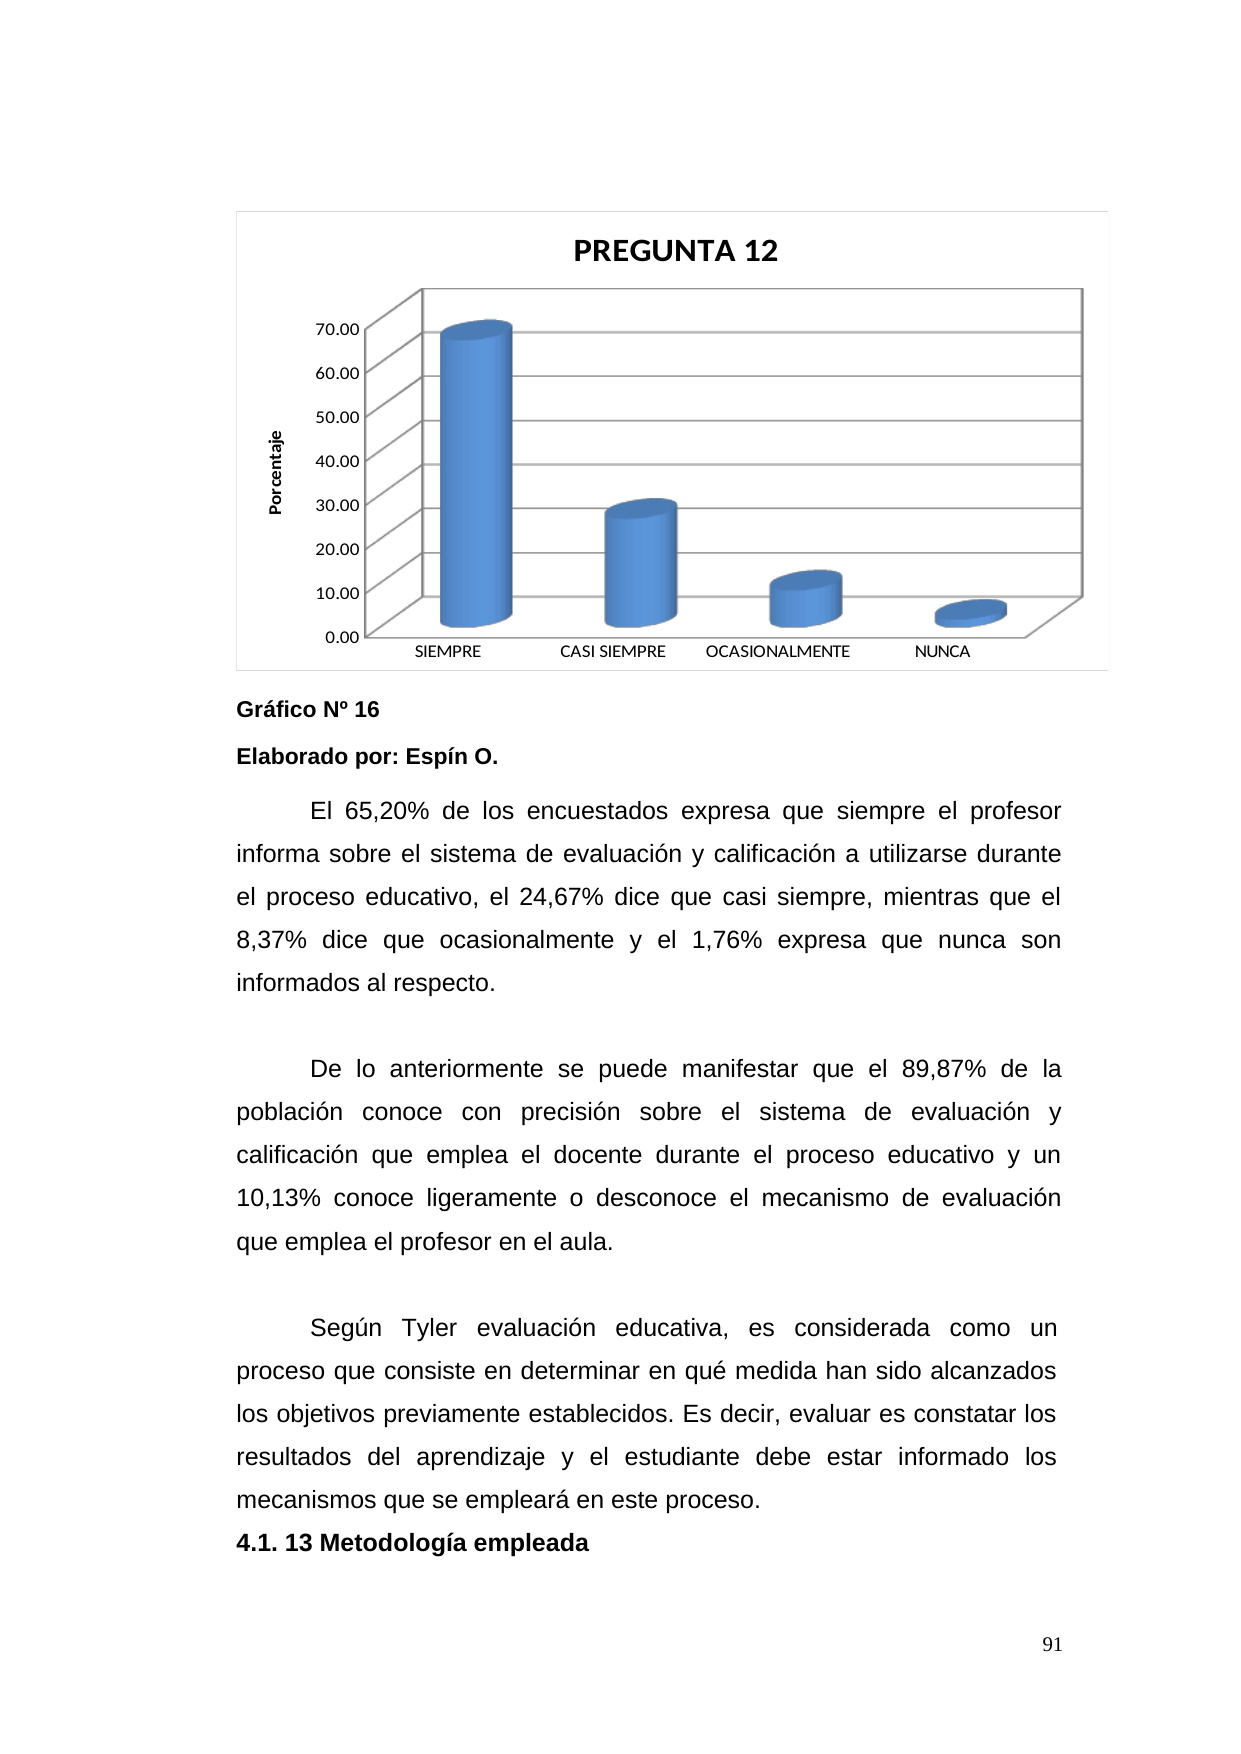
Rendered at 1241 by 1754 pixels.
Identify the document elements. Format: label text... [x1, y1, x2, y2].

text 4.1. 13 Metodología empleada [236, 1528, 1058, 1557]
text El 65,20% de los encuestados expresa que siempre el profesor informa sobre el sistema de evaluación y calificación a utilizarse durante el proceso educativo, el 24,67% dice que casi siempre, mientras que el 8,37% dice que ocasionalmente y el 1,76% expresa que nunca son informados al respecto. [236, 796, 1063, 997]
text Gráfico Nº 16 [236, 696, 1063, 722]
text Elaborado por: Espín O. [236, 743, 1058, 769]
text De lo anteriormente se puede manifestar que el 89,87% de la población conoce con precisión sobre el sistema de evaluación y calificación que emplea el docente durante el proceso educativo y un 10,13% conoce ligeramente o desconoce el mecanismo de evaluación que emplea el profesor en el aula. [236, 1054, 1063, 1255]
text Según Tyler evaluación educativa, es considerada como un proceso que consiste en determinar en qué medida han sido alcanzados los objetivos previamente establecidos. Es decir, evaluar es constatar los resultados del aprendizaje y el estudiante debe estar informado los mecanismos que se empleará en este proceso. [236, 1313, 1058, 1514]
